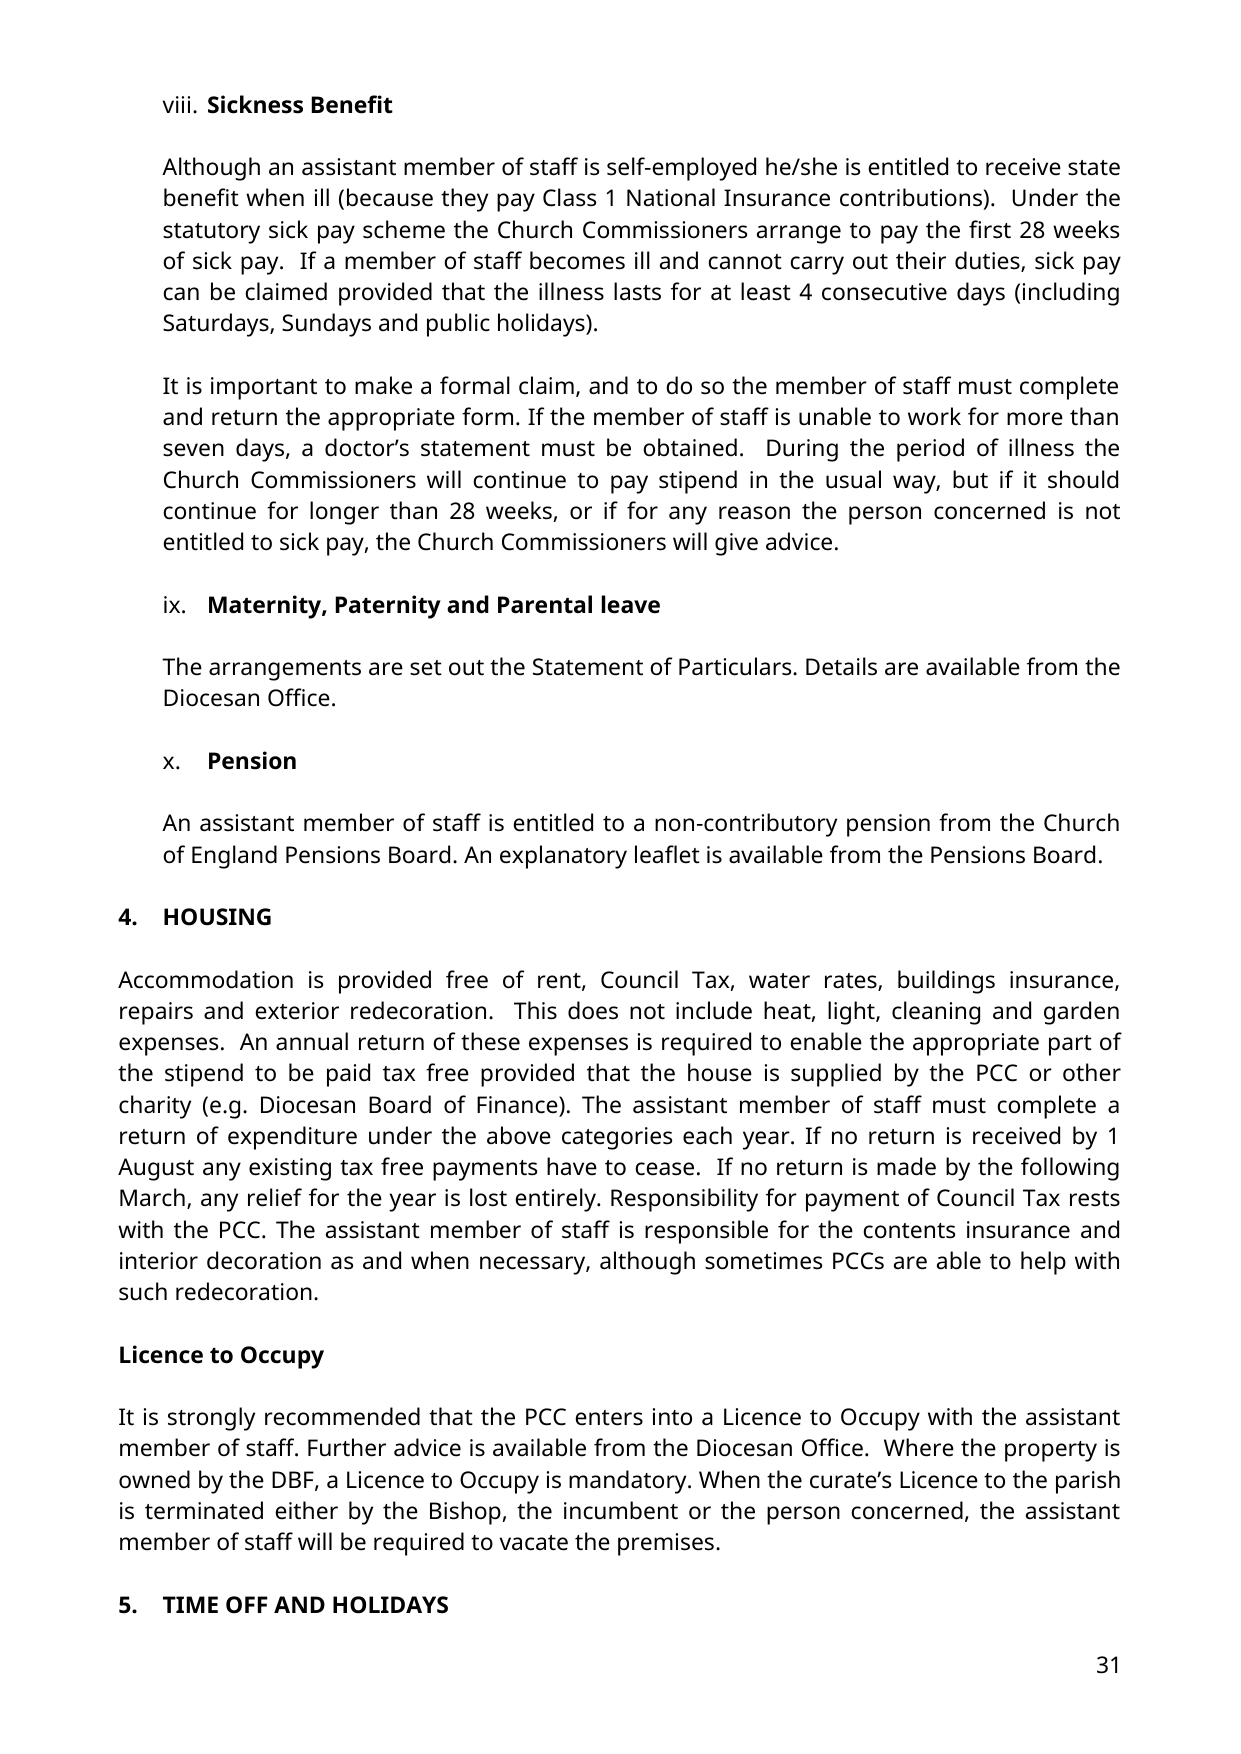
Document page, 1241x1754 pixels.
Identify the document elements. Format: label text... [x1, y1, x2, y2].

text It is strongly recommended that the PCC enters into a Licence to Occupy with the assistant member of staff. Further advice is available from the Diocesan Office. Where the property is owned by the DBF, a Licence to Occupy is mandatory. When the curate’s Licence to the parish is terminated either by the Bishop, the incumbent or the person concerned, the assistant member of staff will be required to vacate the premises. [118, 1401, 1122, 1557]
text viii. Sickness Benefit [118, 89, 1122, 120]
text The arrangements are set out the Statement of Particulars. Details are available from the Diocesan Office. [162, 651, 1122, 714]
text It is important to make a formal claim, and to do so the member of staff must complete and return the appropriate form. If the member of staff is unable to work for more than seven days, a doctor’s statement must be obtained. During the period of illness the Church Commissioners will continue to pay stipend in the usual way, but if it should continue for longer than 28 weeks, or if for any reason the person concerned is not entitled to sick pay, the Church Commissioners will give advice. [162, 370, 1122, 557]
text Accommodation is provided free of rent, Council Tax, water rates, buildings insurance, repairs and exterior redecoration. This does not include heat, light, cleaning and garden expenses. An annual return of these expenses is required to enable the appropriate part of the stipend to be paid tax free provided that the house is supplied by the PCC or other charity (e.g. Diocesan Board of Finance). The assistant member of staff must complete a return of expenditure under the above categories each year. If no return is received by 1 August any existing tax free payments have to cease. If no return is made by the following March, any relief for the year is lost entirely. Responsibility for payment of Council Tax rests with the PCC. The assistant member of staff is responsible for the contents insurance and interior decoration as and when necessary, although sometimes PCCs are able to help with such redecoration. [118, 964, 1122, 1307]
text Although an assistant member of staff is self-employed he/she is entitled to receive state benefit when ill (because they pay Class 1 National Insurance contributions). Under the statutory sick pay scheme the Church Commissioners arrange to pay the first 28 weeks of sick pay. If a member of staff becomes ill and cannot carry out their duties, sick pay can be claimed provided that the illness lasts for at least 4 consecutive days (including Saturdays, Sundays and public holidays). [162, 151, 1122, 339]
text 5. TIME OFF AND HOLIDAYS [118, 1589, 1122, 1620]
text 4. HOUSING [118, 901, 1122, 932]
text x. Pension [118, 745, 1122, 776]
text An assistant member of staff is entitled to a non-contributory pension from the Church of England Pensions Board. An explanatory leaflet is available from the Pensions Board. [162, 807, 1122, 870]
text Licence to Occupy [118, 1339, 1122, 1370]
text ix. Maternity, Paternity and Parental leave [118, 589, 1122, 620]
